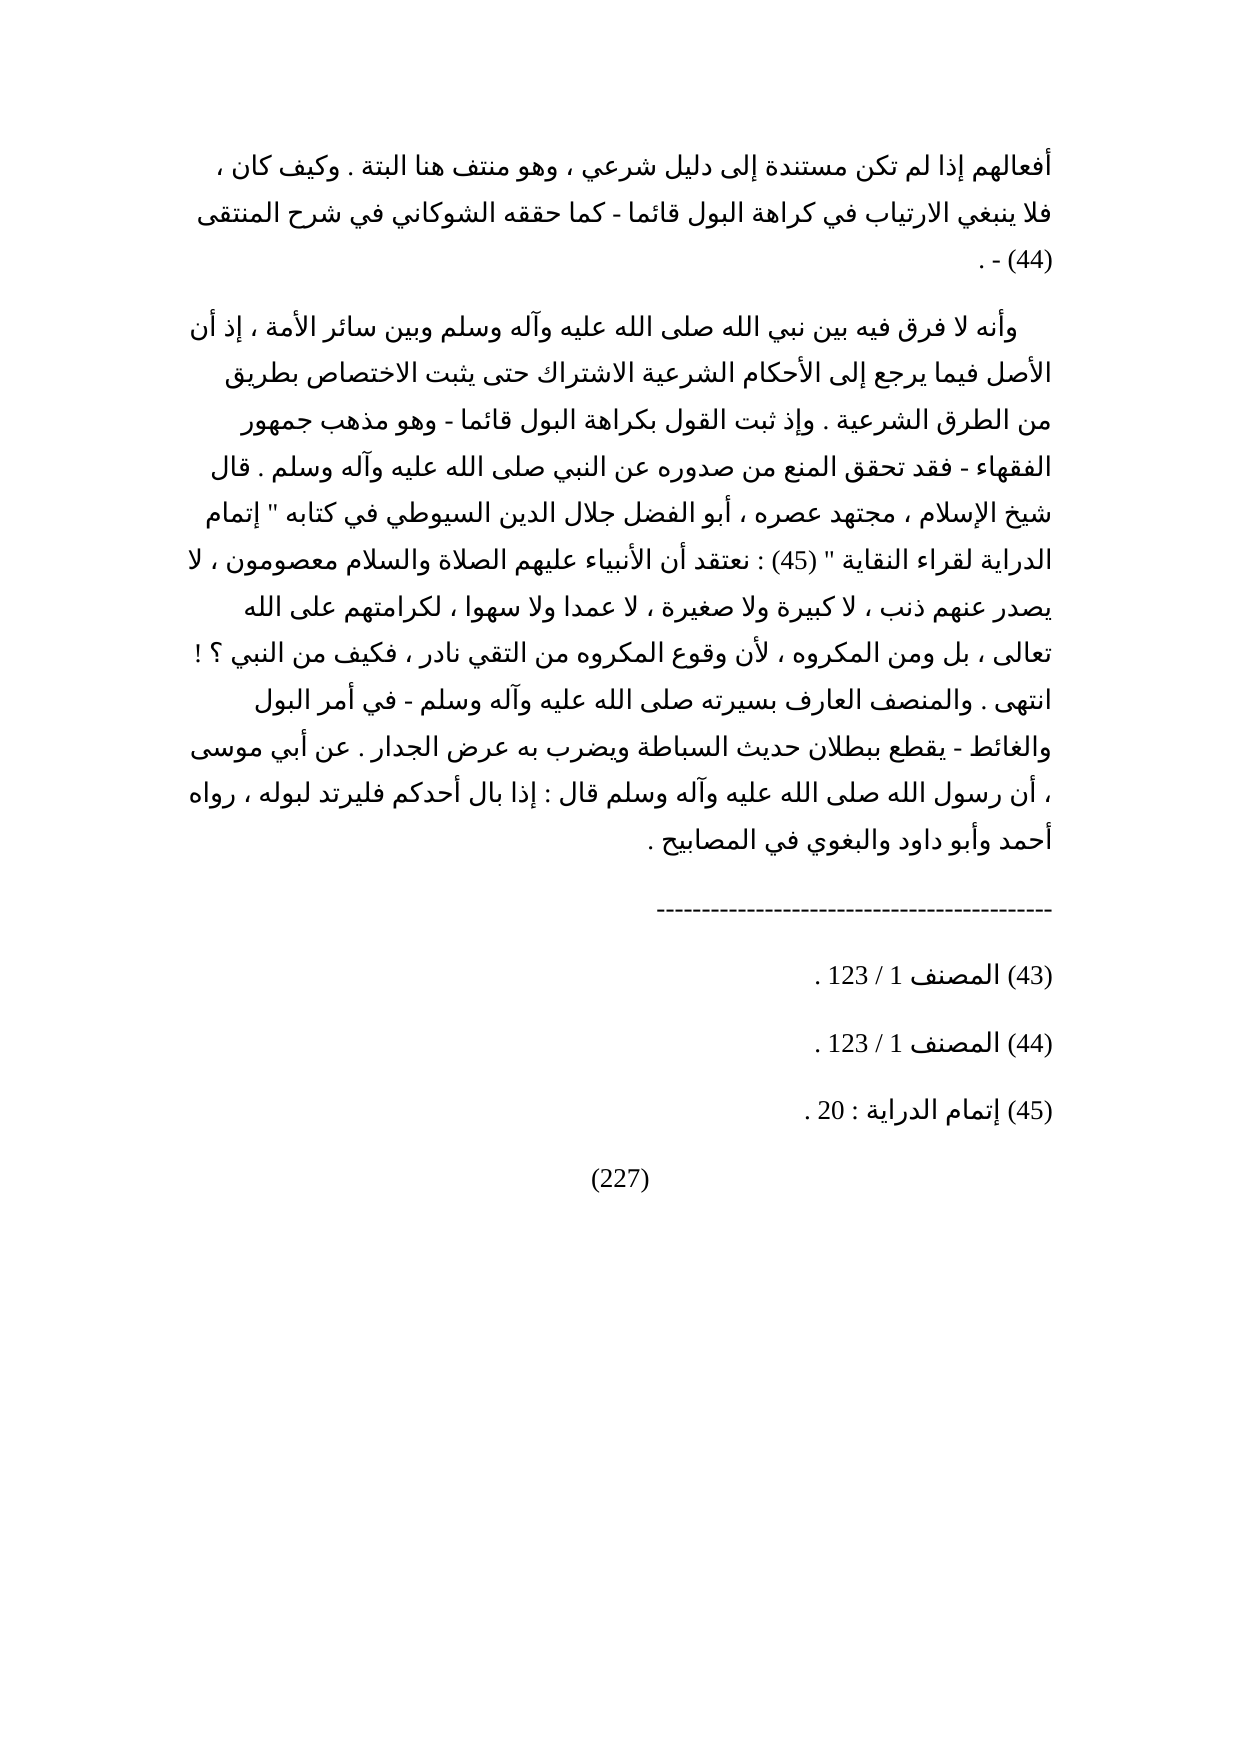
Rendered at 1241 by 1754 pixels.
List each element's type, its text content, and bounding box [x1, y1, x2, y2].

text -------------------------------------------- [187, 892, 1053, 923]
text (43) المصنف 1 / 123 . [187, 959, 1053, 990]
text (44) المصنف 1 / 123 . [187, 1027, 1053, 1058]
text وأنه لا فرق فيه بين نبي الله صلى الله عليه وآله وسلم وبين سائر الأمة ، إذ أن الأصل فيما يرجع إلى الأحكام الشرعية الاشتراك حتى يثبت الاختصاص بطريق من الطرق الشرعية . وإذ ثبت القول بكراهة البول قائما - وهو مذهب جمهور الفقهاء - فقد تحقق المنع من صدوره عن النبي صلى الله عليه وآله وسلم . قال شيخ الإسلام ، مجتهد عصره ، أبو الفضل جلال الدين السيوطي في كتابه " إتمام الدراية لقراء النقاية " (45) : نعتقد أن الأنبياء عليهم الصلاة والسلام معصومون ، لا يصدر عنهم ذنب ، لا كبيرة ولا صغيرة ، لا عمدا ولا سهوا ، لكرامتهم على الله تعالى ، بل ومن المكروه ، لأن وقوع المكروه من التقي نادر ، فكيف من النبي ؟ ! انتهى . والمنصف العارف بسيرته صلى الله عليه وآله وسلم - في أمر البول والغائط - يقطع ببطلان حديث السباطة ويضرب به عرض الجدار . عن أبي موسى ، أن رسول الله صلى الله عليه وآله وسلم قال : إذا بال أحدكم فليرتد لبوله ، رواه أحمد وأبو داود والبغوي في المصابيح . [187, 311, 1053, 855]
text (45) إتمام الدراية : 20 . [187, 1094, 1053, 1125]
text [187, 150, 1053, 274]
text (227) [187, 1162, 1053, 1193]
